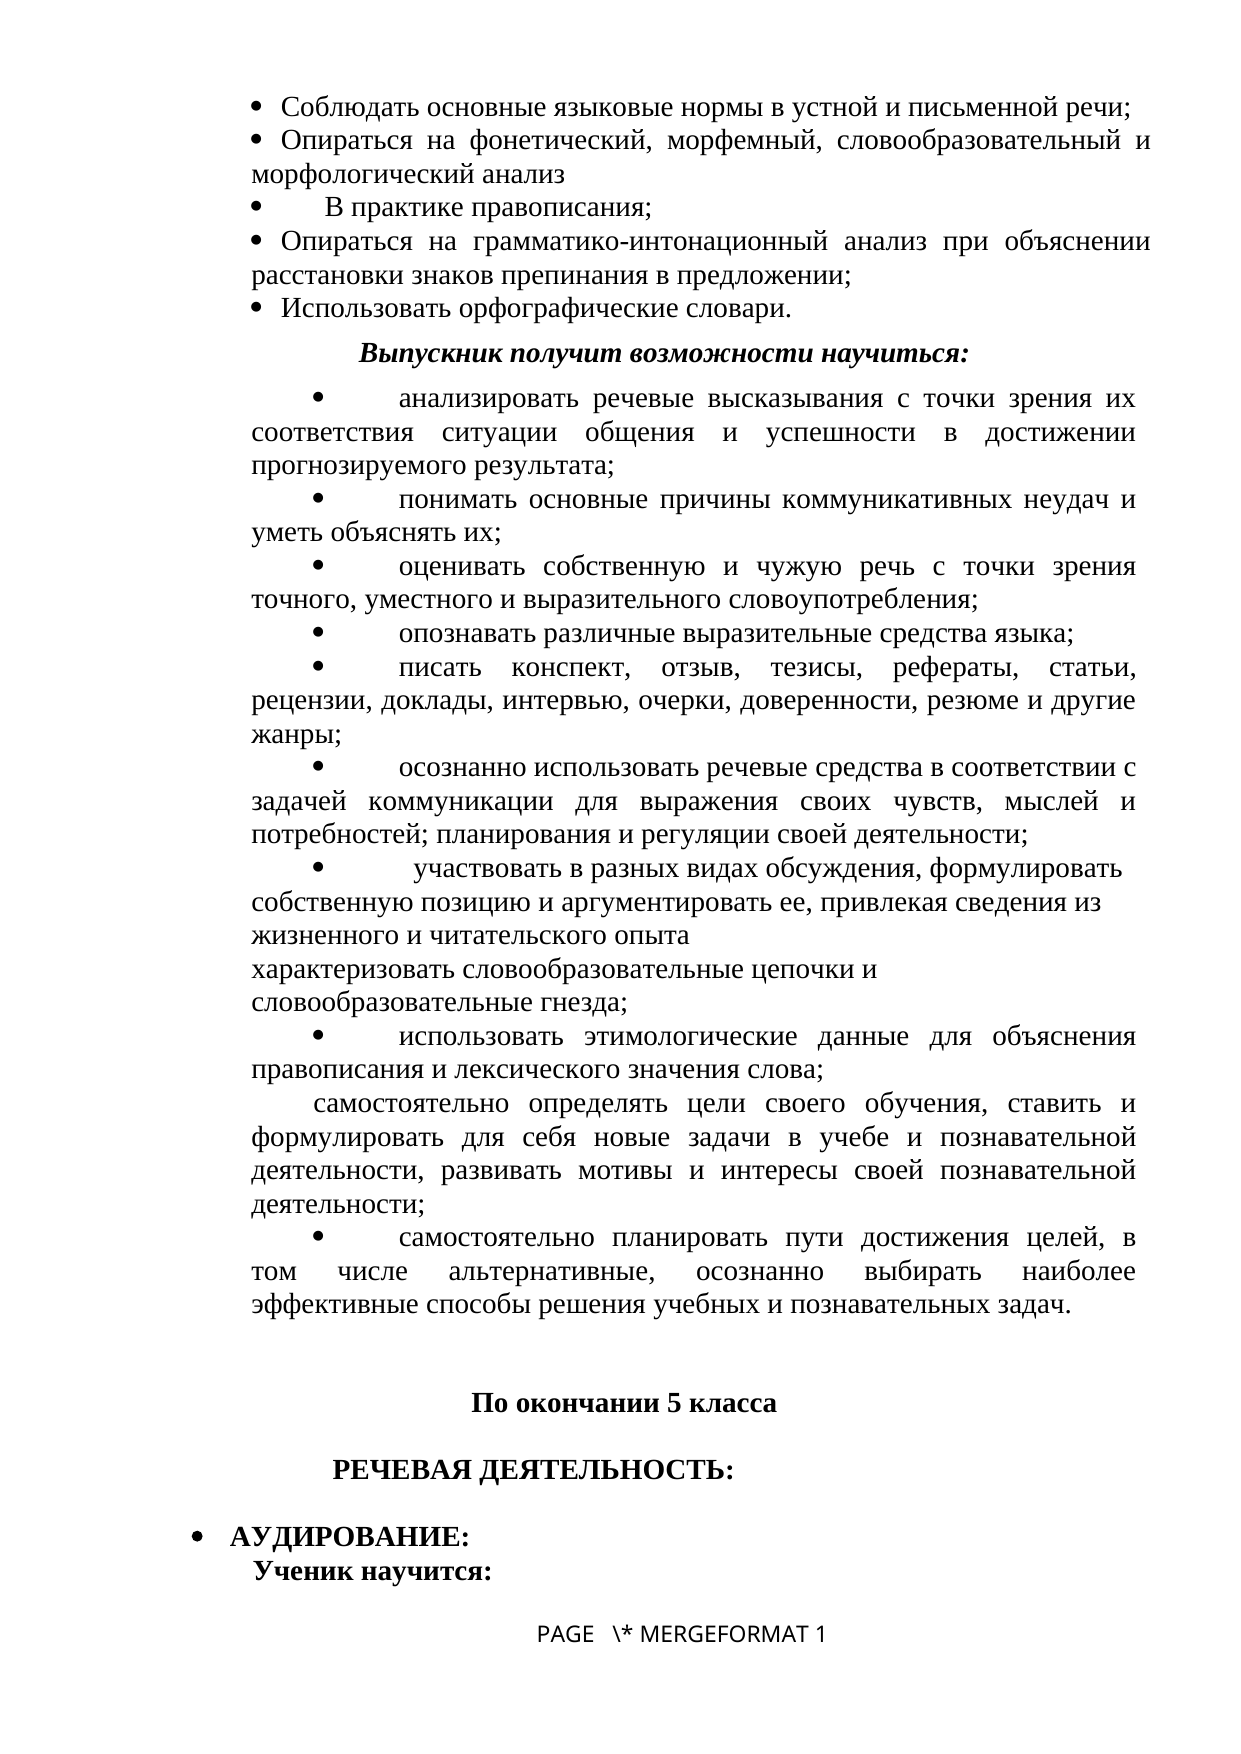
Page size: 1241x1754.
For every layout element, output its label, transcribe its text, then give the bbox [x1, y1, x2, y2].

list Опираться на фонетический, морфемный, словообразовательный и морфологический анализ [251, 122, 1152, 189]
list самостоятельно планировать пути достижения целей, в том числе альтернативные, осознанно выбирать наиболее эффективные способы решения учебных и познавательных задач. [251, 1219, 1137, 1320]
list В практике правописания; [251, 189, 1152, 223]
list использовать этимологические данные для объяснения правописания и лексического значения слова; [251, 1018, 1137, 1085]
list Ученик научится: [252, 1553, 1152, 1586]
list понимать основные причины коммуникативных неудач и уметь объяснять их; [251, 481, 1137, 548]
list АУДИРОВАНИЕ: [192, 1519, 1152, 1553]
list По окончании 5 класса [252, 1385, 1152, 1418]
list анализировать речевые высказывания с точки зрения их соответствия ситуации общения и успешности в достижении прогнозируемого результата; [251, 380, 1137, 481]
list осознанно использовать речевые средства в соответствии с задачей коммуникации для выражения своих чувств, мыслей и потребностей; планирования и регуляции своей деятельности; [251, 749, 1137, 850]
list Использовать орфографические словари. [251, 290, 1152, 324]
list Опираться на грамматико-интонационный анализ при объяснении расстановки знаков препинания в предложении; [251, 223, 1152, 290]
list опознавать различные выразительные средства языка; [251, 615, 1137, 649]
text самостоятельно определять цели своего обучения, ставить и формулировать для себя новые задачи в учебе и познавательной деятельности, развивать мотивы и интересы своей познавательной деятельности; [251, 1085, 1137, 1219]
list писать конспект, отзыв, тезисы, рефераты, статьи, рецензии, доклады, интервью, очерки, доверенности, резюме и другие жанры; [251, 649, 1137, 749]
list Соблюдать основные языковые нормы в устной и письменной речи; [251, 89, 1152, 122]
list РЕЧЕВАЯ ДЕЯТЕЛЬНОСТЬ: [252, 1452, 1152, 1486]
list оценивать собственную и чужую речь с точки зрения точного, уместного и выразительного словоупотребления; [251, 548, 1137, 615]
subtitle Выпускник получит возможности научиться: [177, 335, 1152, 369]
list участвовать в разных видах обсуждения, формулировать собственную позицию и аргументировать ее, привлекая сведения из жизненного и читательского опыта характеризовать словообразовательные цепочки и словообразовательные гнезда; [251, 850, 1137, 1018]
